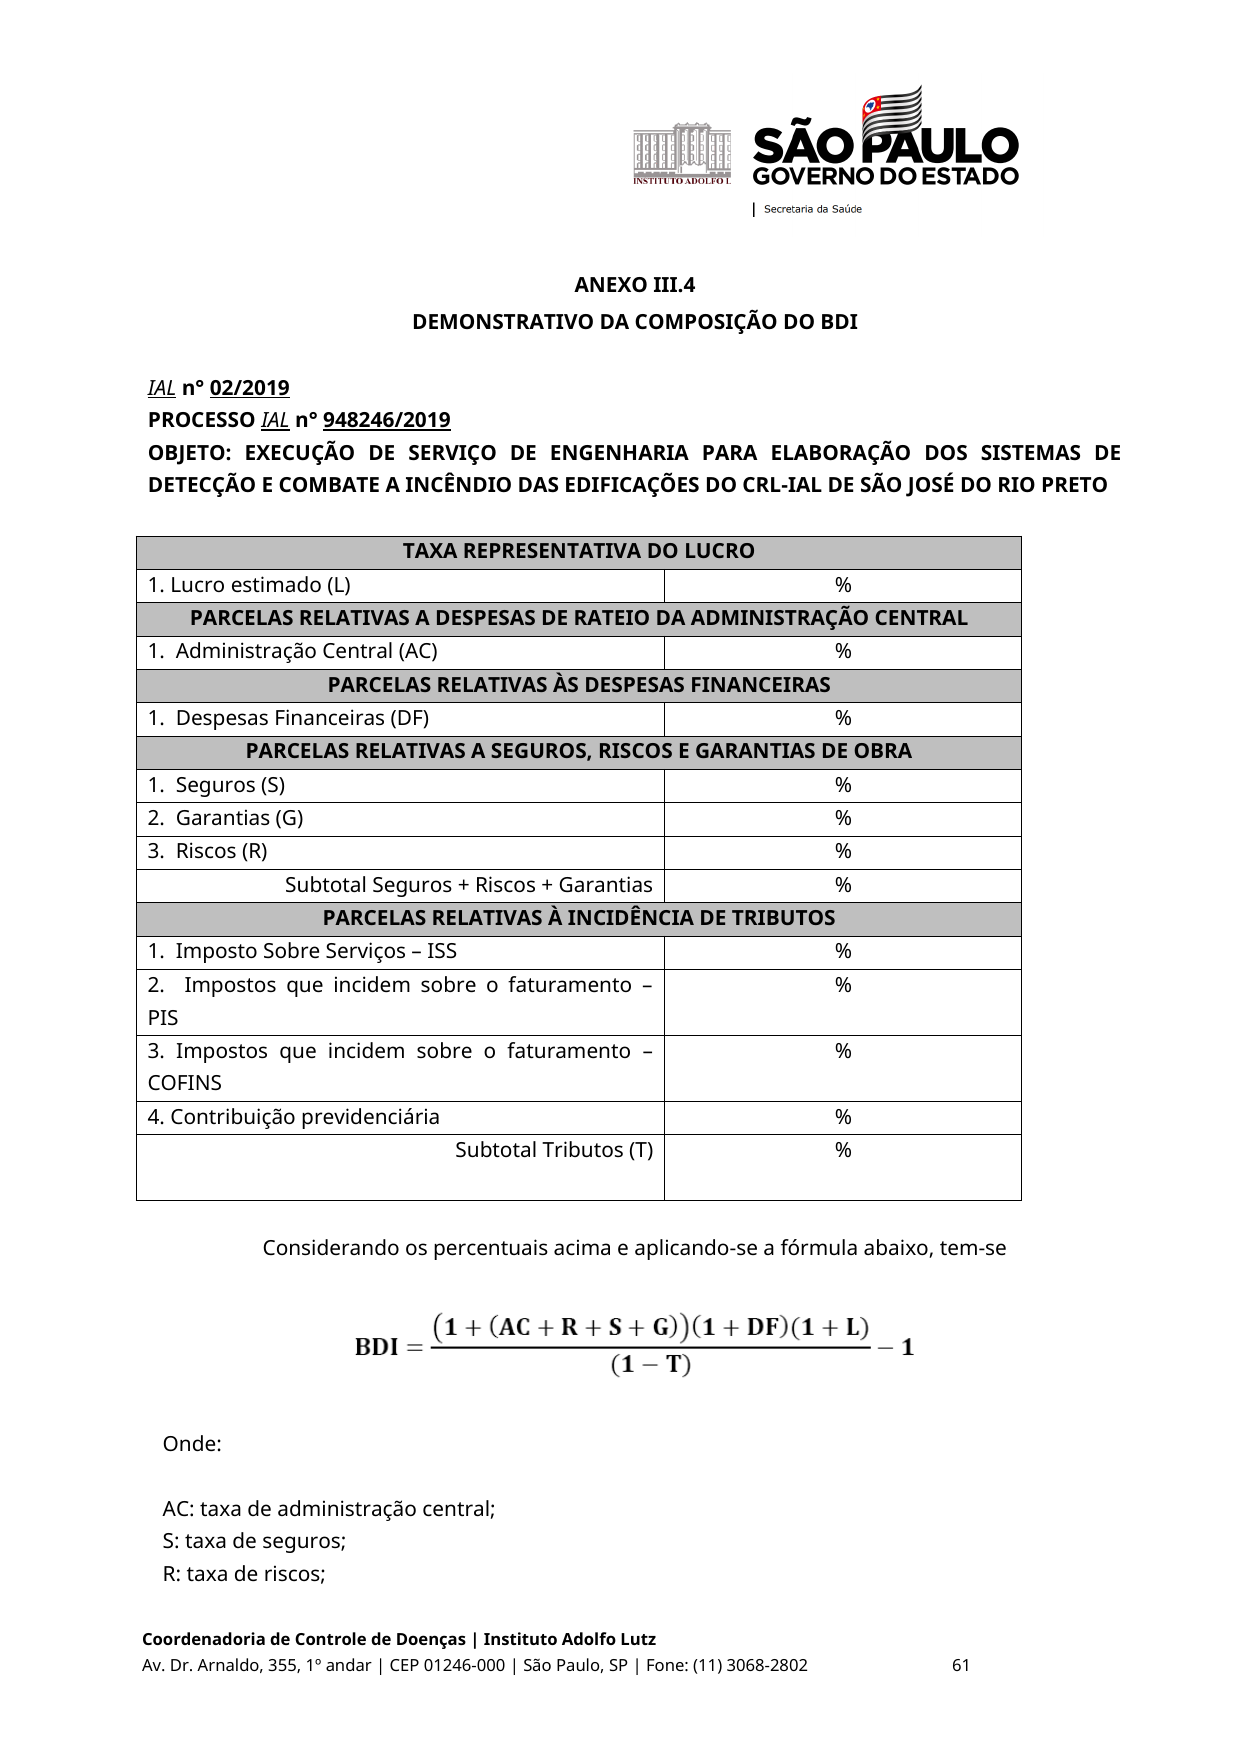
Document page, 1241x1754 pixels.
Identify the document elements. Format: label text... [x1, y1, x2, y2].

picture [336, 1298, 933, 1392]
picture [633, 73, 1044, 237]
subtitle DEMONSTRATIVO DA COMPOSIÇÃO DO BDI [148, 307, 1122, 336]
text ANEXO III.4 [148, 271, 1122, 299]
